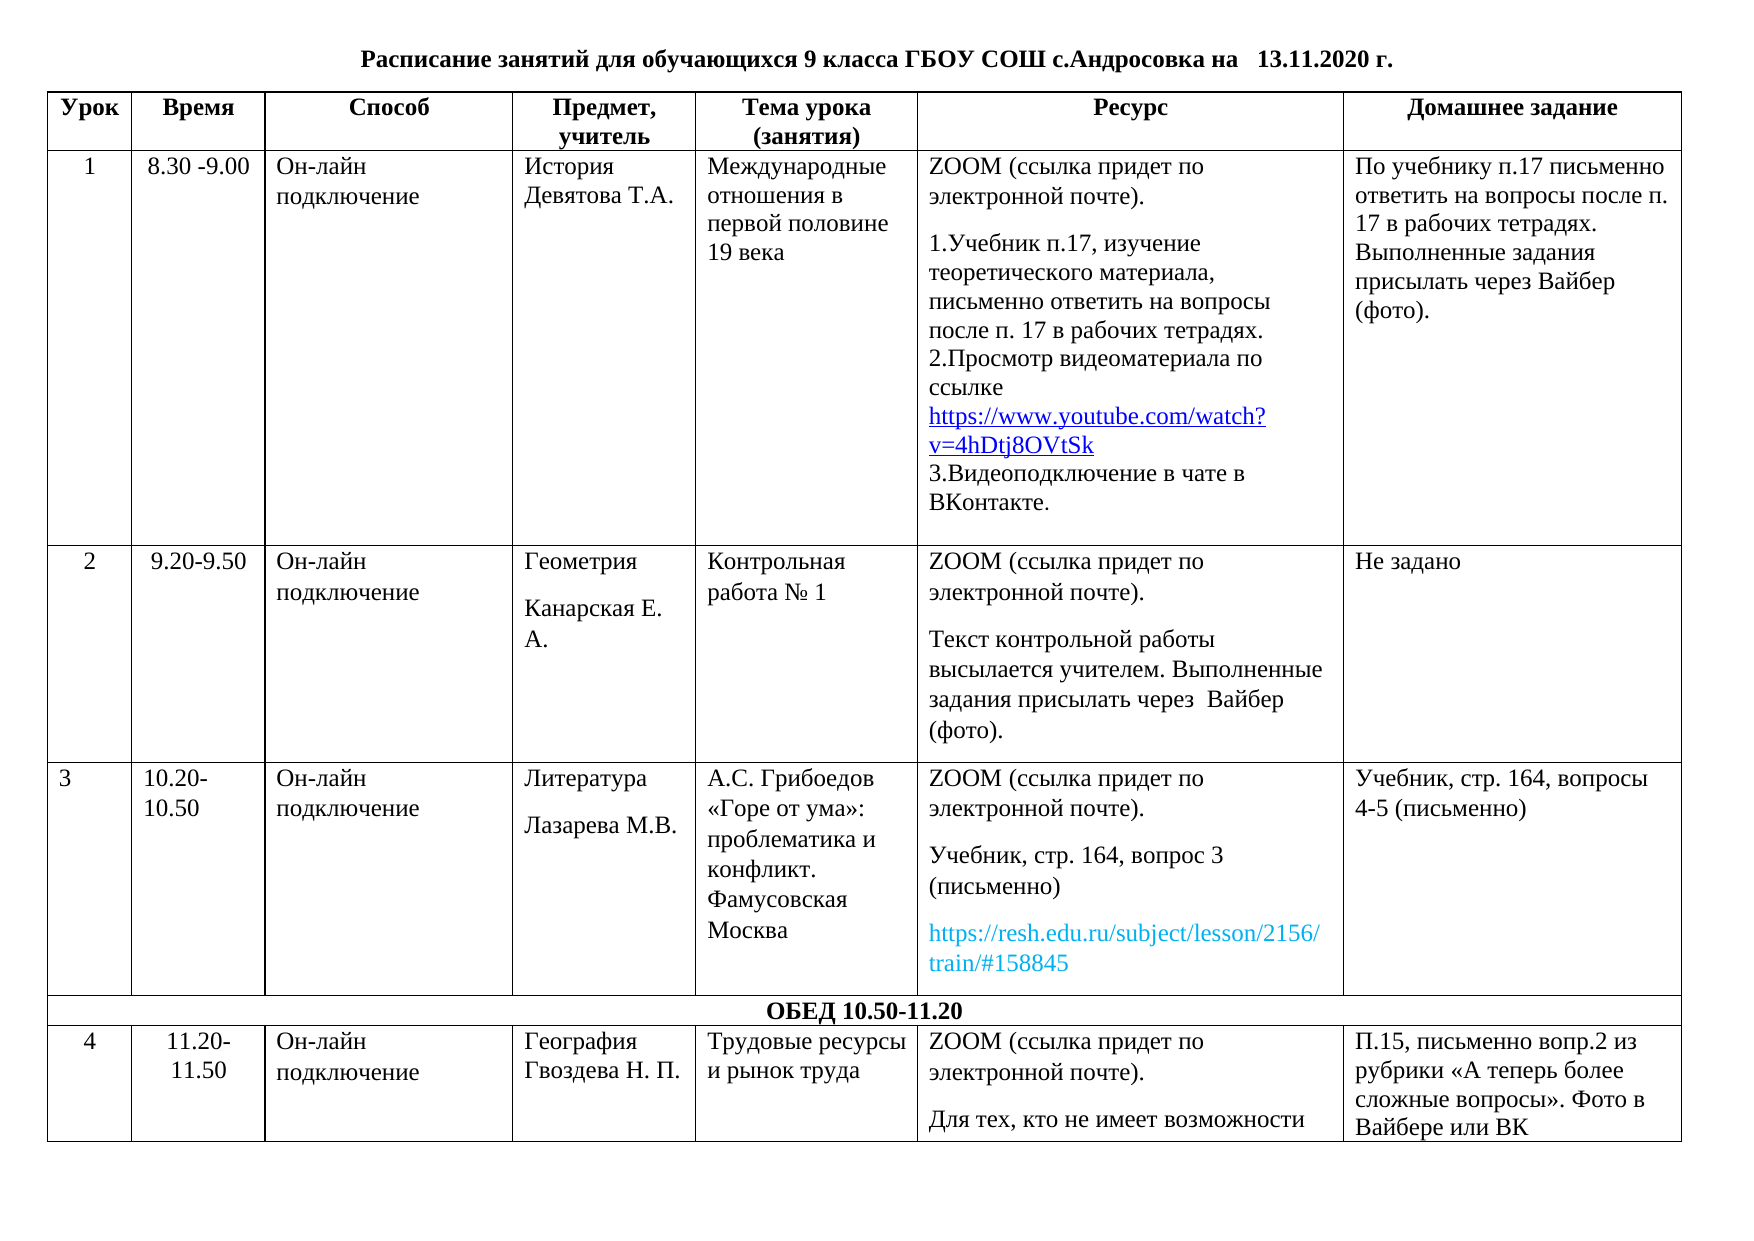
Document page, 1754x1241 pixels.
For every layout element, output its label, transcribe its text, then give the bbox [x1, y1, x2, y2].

table_cell ОБЕД 10.50-11.20 [48, 996, 1681, 1025]
table_cell Литература Лазарева М.В. [513, 763, 695, 995]
table_cell 11.20-11.50 [132, 1026, 264, 1141]
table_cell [918, 1026, 1343, 1141]
table_header Тема урока (занятия) [696, 93, 917, 150]
table_cell Контрольная работа № 1 [696, 546, 917, 762]
table_header Предмет, учитель [513, 93, 695, 150]
table_cell 2 [48, 546, 131, 762]
table_header Ресурс [918, 93, 1343, 150]
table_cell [1344, 1026, 1681, 1141]
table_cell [513, 1026, 695, 1141]
table_header Время [132, 93, 264, 150]
table_header Домашнее задание [1344, 93, 1681, 150]
table_cell Он-лайн подключение [266, 151, 512, 545]
table_cell Он-лайн подключение [266, 546, 512, 762]
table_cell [696, 1026, 917, 1141]
table_header Урок [48, 93, 131, 150]
table_cell 3 [48, 763, 131, 995]
text Расписание занятий для обучающихся 9 класса ГБОУ СОШ с.Андросовка на 13.11.2020 г. [118, 44, 1636, 73]
table_cell А.С. Грибоедов «Горе от ума»: проблематика и конфликт. Фамусовская Москва [696, 763, 917, 995]
table_cell Учебник, стр. 164, вопросы 4-5 (письменно) [1344, 763, 1681, 995]
table_cell 10.20-10.50 [132, 763, 264, 995]
table_cell ZOOM (ссылка придет по электронной почте). Учебник, стр. 164, вопрос 3 (письменно) https://resh.edu.ru/subject/lesson/2156/train/#158845 [918, 763, 1343, 995]
table_cell История Девятова Т.А. [513, 151, 695, 545]
table_cell Геометрия Канарская Е. А. [513, 546, 695, 762]
table_header Способ [266, 93, 512, 150]
table_cell 8.30 -9.00 [132, 151, 264, 545]
table_cell ZOOM (ссылка придет по электронной почте). Текст контрольной работы высылается учителем. Выполненные задания присылать через Вайбер (фото). [918, 546, 1343, 762]
table_cell 4 [48, 1026, 131, 1141]
table_cell Международные отношения в первой половине 19 века [696, 151, 917, 545]
table_cell 9.20-9.50 [132, 546, 264, 762]
table_cell Он-лайн подключение [266, 763, 512, 995]
table_cell Он-лайн подключение [266, 1026, 512, 1141]
table_cell ZOOM (ссылка придет по электронной почте). 1.Учебник п.17, изучение теоретического материала, письменно ответить на вопросы после п. 17 в рабочих тетрадях. 2.Просмотр видеоматериала по ссылке https://www.youtube.com/watch?v=4hDtj8OVtSk 3.Видеоподключение в чате в ВКонтакте. [918, 151, 1343, 545]
table_cell 1 [48, 151, 131, 545]
table_cell Не задано [1344, 546, 1681, 762]
table_cell По учебнику п.17 письменно ответить на вопросы после п. 17 в рабочих тетрадях. Выполненные задания присылать через Вайбер (фото). [1344, 151, 1681, 545]
